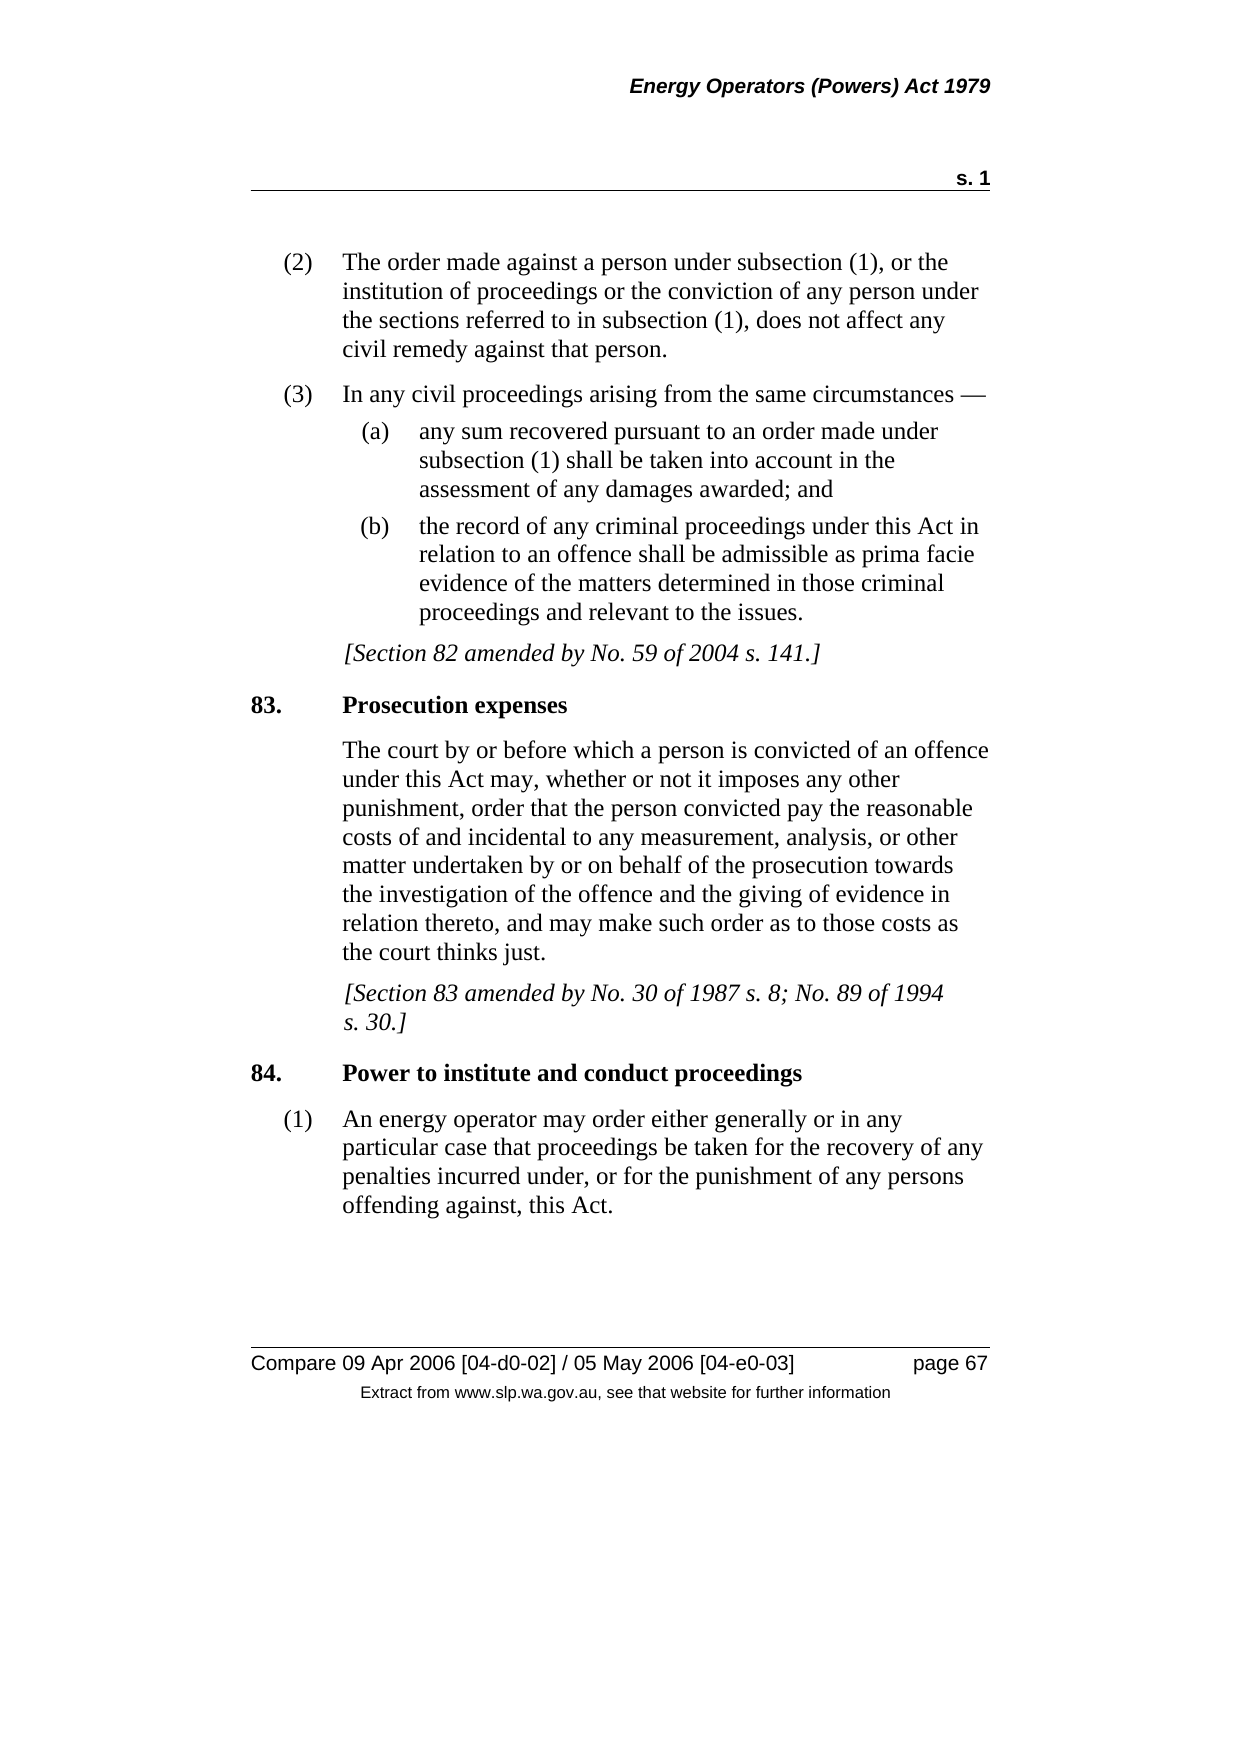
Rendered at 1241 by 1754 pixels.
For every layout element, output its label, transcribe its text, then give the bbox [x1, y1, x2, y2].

subtitle 84. Power to institute and conduct proceedings [251, 1058, 990, 1087]
text [Section 83 amended by No. 30 of 1987 s. 8; No. 89 of 1994 s. 30.] [251, 978, 990, 1035]
text (a) any sum recovered pursuant to an order made under subsection (1) shall be taken into account in the assessment of any damages awarded; and [251, 416, 990, 502]
text (b) the record of any criminal proceedings under this Act in relation to an offence shall be admissible as prima facie evidence of the matters determined in those criminal proceedings and relevant to the issues. [251, 511, 990, 626]
text The court by or before which a person is convicted of an offence under this Act may, whether or not it imposes any other punishment, order that the person convicted pay the reasonable costs of and incidental to any measurement, analysis, or other matter undertaken by or on behalf of the prosecution towards the investigation of the offence and the giving of evidence in relation thereto, and may make such order as to those costs as the court thinks just. [251, 735, 990, 965]
text (3) In any civil proceedings arising from the same circumstances — [251, 379, 990, 408]
text (2) The order made against a person under subsection (1), or the institution of proceedings or the conviction of any person under the sections referred to in subsection (1), does not affect any civil remedy against that person. [251, 247, 990, 362]
subtitle 83. Prosecution expenses [251, 690, 990, 719]
text (1) An energy operator may order either generally or in any particular case that proceedings be taken for the recovery of any penalties incurred under, or for the punishment of any persons offending against, this Act. [251, 1104, 990, 1219]
text [Section 82 amended by No. 59 of 2004 s. 141.] [251, 638, 990, 667]
